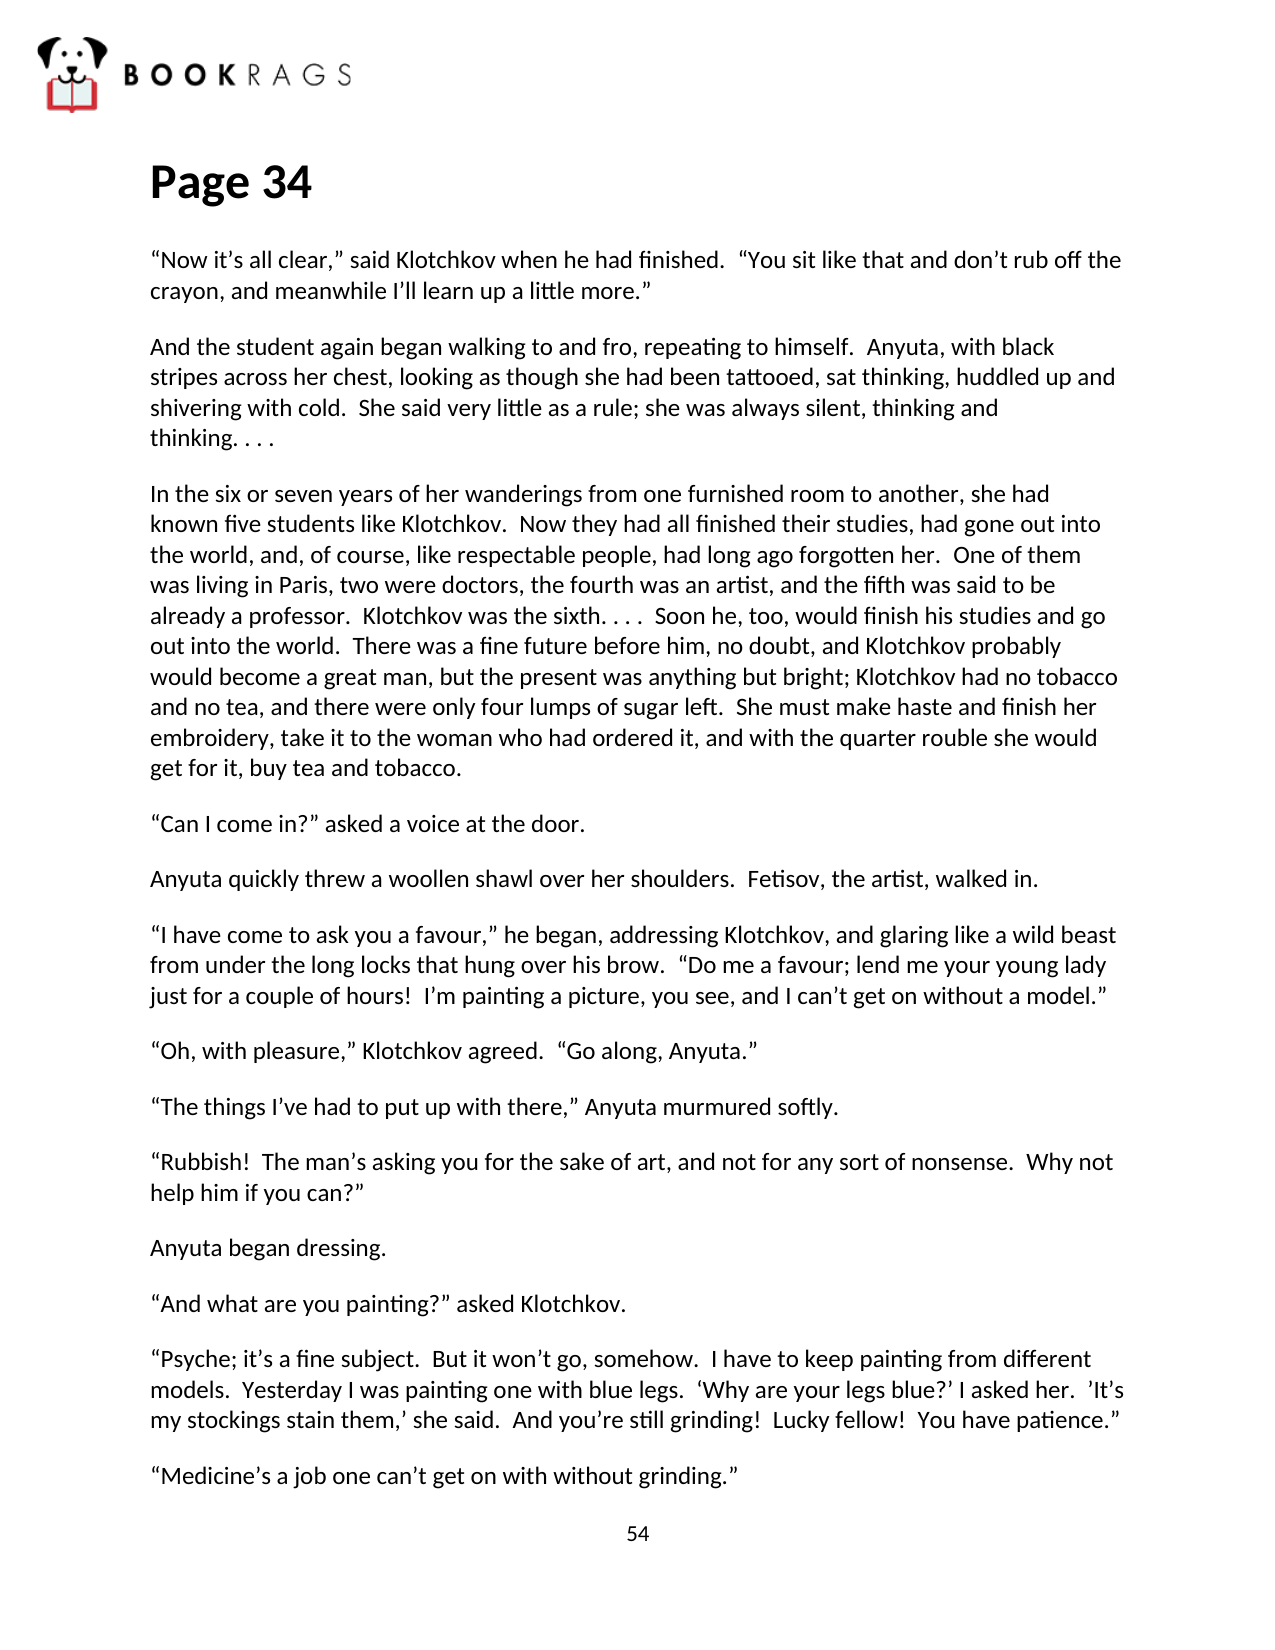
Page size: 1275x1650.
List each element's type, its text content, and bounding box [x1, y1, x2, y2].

text “I have come to ask you a favour,” he began, addressing Klotchkov, and glaring like a wild beast from under the long locks that hung over his brow. “Do me a favour; lend me your young lady just for a couple of hours! I’m painting a picture, you see, and I can’t get on without a model.” [150, 919, 1125, 1011]
text “Rubbish! The man’s asking you for the sake of art, and not for any sort of nonsense. Why not help him if you can?” [150, 1147, 1125, 1208]
text “Can I come in?” asked a voice at the door. [150, 808, 1125, 838]
text “Oh, with pleasure,” Klotchkov agreed. “Go along, Anyuta.” [150, 1036, 1125, 1066]
text “Psyche; it’s a fine subject. But it won’t go, somehow. I have to keep painting from different models. Yesterday I was painting one with blue legs. ‘Why are your legs blue?’ I asked her. ’It’s my stockings stain them,’ she said. And you’re still grinding! Lucky fellow! You have patience.” [150, 1344, 1125, 1435]
picture [37, 37, 351, 113]
text “And what are you painting?” asked Klotchkov. [150, 1288, 1125, 1319]
text And the student again began walking to and fro, repeating to himself. Anyuta, with black stripes across her chest, looking as though she had been tattooed, sat thinking, huddled up and shivering with cold. She said very little as a rule; she was always silent, thinking and thinking. . . . [150, 331, 1125, 453]
text In the six or seven years of her wanderings from one furnished room to another, she had known five students like Klotchkov. Now they had all finished their studies, had gone out into the world, and, of course, like respectable people, had long ago forgotten her. One of them was living in Paris, two were doctors, the fourth was an artist, and the fifth was said to be already a professor. Klotchkov was the sixth. . . . Soon he, too, would finish his studies and go out into the world. There was a fine future before him, no doubt, and Klotchkov probably would become a great man, but the present was anything but bright; Klotchkov had no tobacco and no tea, and there were only four lumps of sugar left. She must make haste and finish her embroidery, take it to the woman who had ordered it, and with the quarter rouble she would get for it, buy tea and tobacco. [150, 478, 1125, 783]
text “Medicine’s a job one can’t get on with without grinding.” [150, 1460, 1125, 1491]
text “Now it’s all clear,” said Klotchkov when he had finished. “You sit like that and don’t rub off the crayon, and meanwhile I’ll learn up a little more.” [150, 244, 1125, 306]
text Anyuta quickly threw a woollen shawl over her shoulders. Fetisov, the artist, walked in. [150, 863, 1125, 894]
text “The things I’ve had to put up with there,” Anyuta murmured softly. [150, 1091, 1125, 1122]
text Anyuta began dressing. [150, 1233, 1125, 1263]
text Page 34 [150, 150, 1125, 211]
